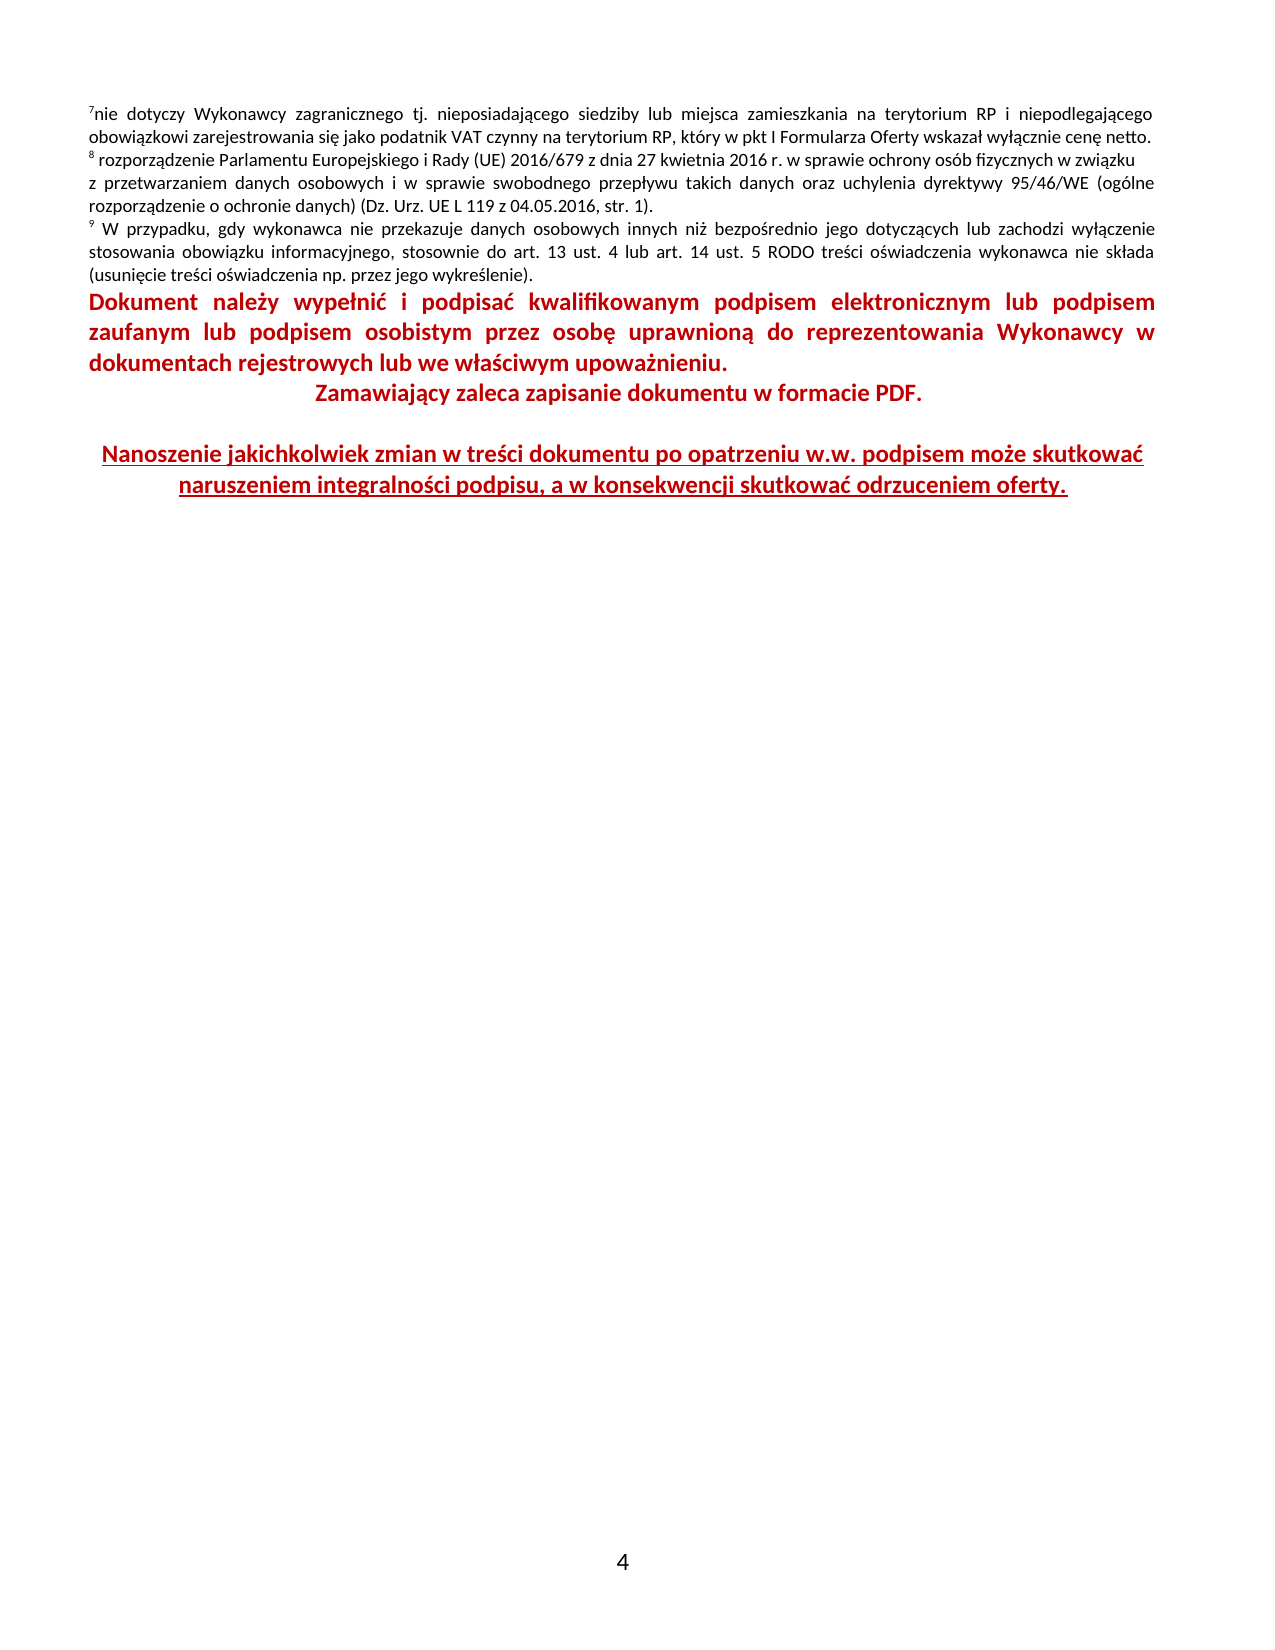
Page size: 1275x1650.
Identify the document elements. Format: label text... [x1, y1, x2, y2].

text z przetwarzaniem danych osobowych i w sprawie swobodnego przepływu takich danych oraz uchylenia dyrektywy 95/46/WE (ogólne rozporządzenie o ochronie danych) (Dz. Urz. UE L 119 z 04.05.2016, str. 1). [89, 171, 1157, 217]
text Nanoszenie jakichkolwiek zmian w treści dokumentu po opatrzeniu w.w. podpisem może skutkować naruszeniem integralności podpisu, a w konsekwencji skutkować odrzuceniem oferty. [89, 438, 1157, 499]
text 7nie dotyczy Wykonawcy zagranicznego tj. nieposiadającego siedziby lub miejsca zamieszkania na terytorium RP i niepodlegającego obowiązkowi zarejestrowania się jako podatnik VAT czynny na terytorium RP, który w pkt I Formularza Oferty wskazał wyłącznie cenę netto. [89, 103, 1157, 148]
text Zamawiający zaleca zapisanie dokumentu w formacie PDF. [89, 377, 1149, 408]
text Dokument należy wypełnić i podpisać kwalifikowanym podpisem elektronicznym lub podpisem zaufanym lub podpisem osobistym przez osobę uprawnioną do reprezentowania Wykonawcy w dokumentach rejestrowych lub we właściwym upoważnieniu. [89, 286, 1157, 377]
text 8 rozporządzenie Parlamentu Europejskiego i Rady (UE) 2016/679 z dnia 27 kwietnia 2016 r. w sprawie ochrony osób fizycznych w związku [89, 148, 1157, 171]
text 9 W przypadku, gdy wykonawca nie przekazuje danych osobowych innych niż bezpośrednio jego dotyczących lub zachodzi wyłączenie stosowania obowiązku informacyjnego, stosownie do art. 13 ust. 4 lub art. 14 ust. 5 RODO treści oświadczenia wykonawca nie składa (usunięcie treści oświadczenia np. przez jego wykreślenie). [89, 217, 1157, 286]
